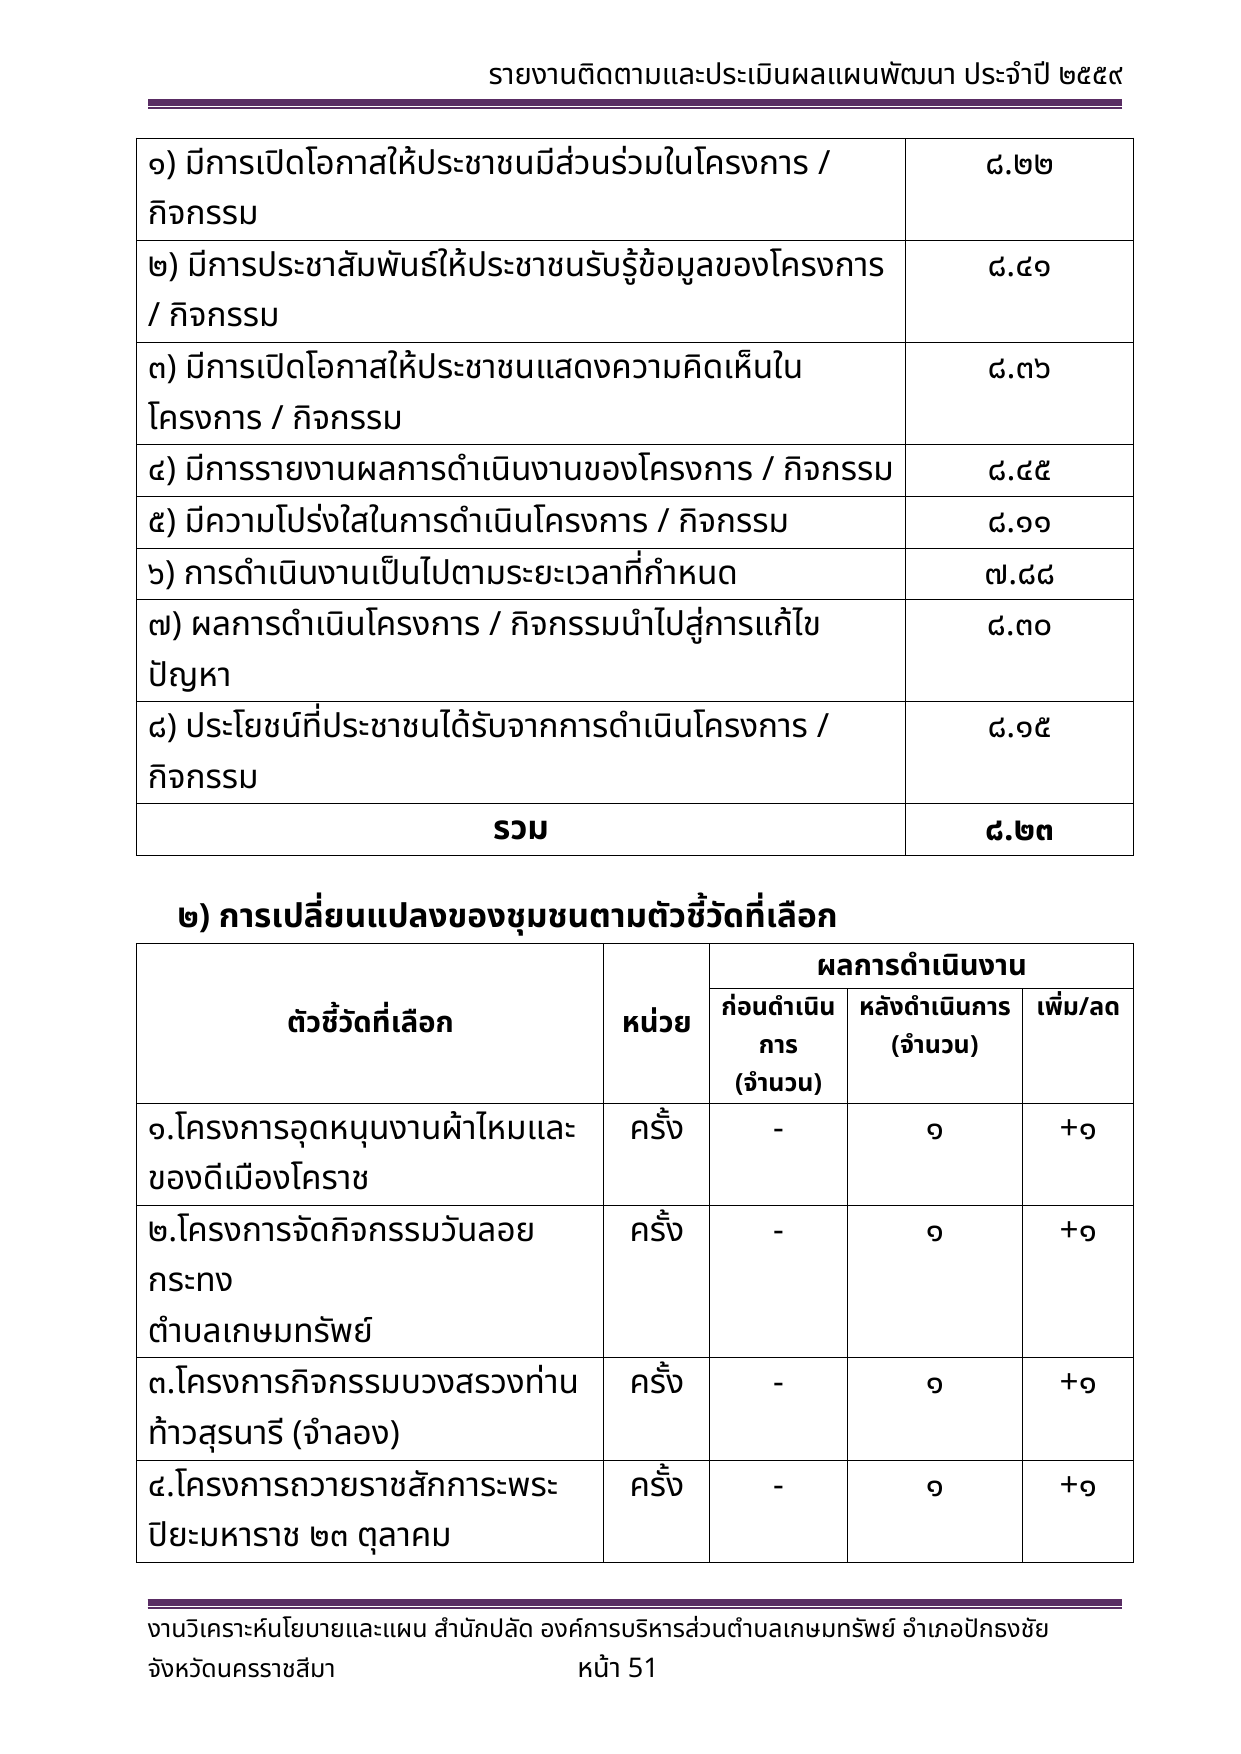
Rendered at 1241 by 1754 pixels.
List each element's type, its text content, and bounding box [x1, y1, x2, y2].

table_cell ๘) ประโยชน์ที่ประชาชนได้รับจากการดำเนินโครงการ / กิจกรรม [137, 702, 905, 803]
table_cell ๗) ผลการดำเนินโครงการ / กิจกรรมนำไปสู่การแก้ไขปัญหา [137, 600, 905, 701]
table_cell ๘.๒๓ [906, 804, 1133, 855]
table_cell ๘.๑๕ [906, 702, 1133, 803]
table_cell ๑) มีการเปิดโอกาสให้ประชาชนมีส่วนร่วมในโครงการ / กิจกรรม [137, 139, 905, 239]
table_header หน่วย [604, 944, 709, 1103]
table_cell - [710, 1104, 847, 1205]
table_cell +๑ [1023, 1461, 1133, 1562]
table_cell ๗.๘๘ [906, 549, 1133, 599]
table_cell ๑.โครงการอุดหนุนงานผ้าไหมและของดีเมืองโคราช [137, 1104, 603, 1205]
table_cell ๒.โครงการจัดกิจกรรมวันลอยกระทง ตำบลเกษมทรัพย์ [137, 1206, 603, 1357]
table_cell +๑ [1023, 1104, 1133, 1205]
table_cell ๑ [848, 1104, 1022, 1205]
table_header ผลการดำเนินงาน [710, 944, 1133, 988]
table_cell ๖) การดำเนินงานเป็นไปตามระยะเวลาที่กำหนด [137, 549, 905, 599]
table_cell +๑ [1023, 1358, 1133, 1459]
table_cell - [710, 1358, 847, 1459]
table_cell ครั้ง [604, 1358, 709, 1459]
table_cell ๘.๑๑ [906, 497, 1133, 547]
table_cell เพิ่ม/ลด [1023, 989, 1133, 1103]
table_cell ๑ [848, 1206, 1022, 1357]
table_cell ครั้ง [604, 1461, 709, 1562]
table_header ตัวชี้วัดที่เลือก [137, 944, 603, 1103]
table_cell ๑ [848, 1461, 1022, 1562]
text ๒) การเปลี่ยนแปลงของชุมชนตามตัวชี้วัดที่เลือก [177, 892, 1122, 943]
table_cell ๘.๒๒ [906, 139, 1133, 239]
table_cell ๔.โครงการถวายราชสักการะพระปิยะมหาราช ๒๓ ตุลาคม [137, 1461, 603, 1562]
table_cell ๘.๔๑ [906, 241, 1133, 342]
table_cell ครั้ง [604, 1104, 709, 1205]
table_cell ๑ [848, 1358, 1022, 1459]
table_cell ๔) มีการรายงานผลการดำเนินงานของโครงการ / กิจกรรม [137, 445, 905, 496]
table_cell +๑ [1023, 1206, 1133, 1357]
table_cell ๓.โครงการกิจกรรมบวงสรวงท่านท้าวสุรนารี (จำลอง) [137, 1358, 603, 1459]
table_cell ๘.๓๐ [906, 600, 1133, 701]
table_cell ก่อนดำเนินการ (จำนวน) [710, 989, 847, 1103]
table_cell ครั้ง [604, 1206, 709, 1357]
table_cell - [710, 1206, 847, 1357]
table_cell ๘.๓๖ [906, 343, 1133, 444]
table_cell ๒) มีการประชาสัมพันธ์ให้ประชาชนรับรู้ข้อมูลของโครงการ / กิจกรรม [137, 241, 905, 342]
table_cell ๓) มีการเปิดโอกาสให้ประชาชนแสดงความคิดเห็นในโครงการ / กิจกรรม [137, 343, 905, 444]
table_cell รวม [137, 804, 905, 855]
table_cell ๕) มีความโปร่งใสในการดำเนินโครงการ / กิจกรรม [137, 497, 905, 547]
table_cell ๘.๔๕ [906, 445, 1133, 496]
table_cell - [710, 1461, 847, 1562]
table_cell หลังดำเนินการ (จำนวน) [848, 989, 1022, 1103]
